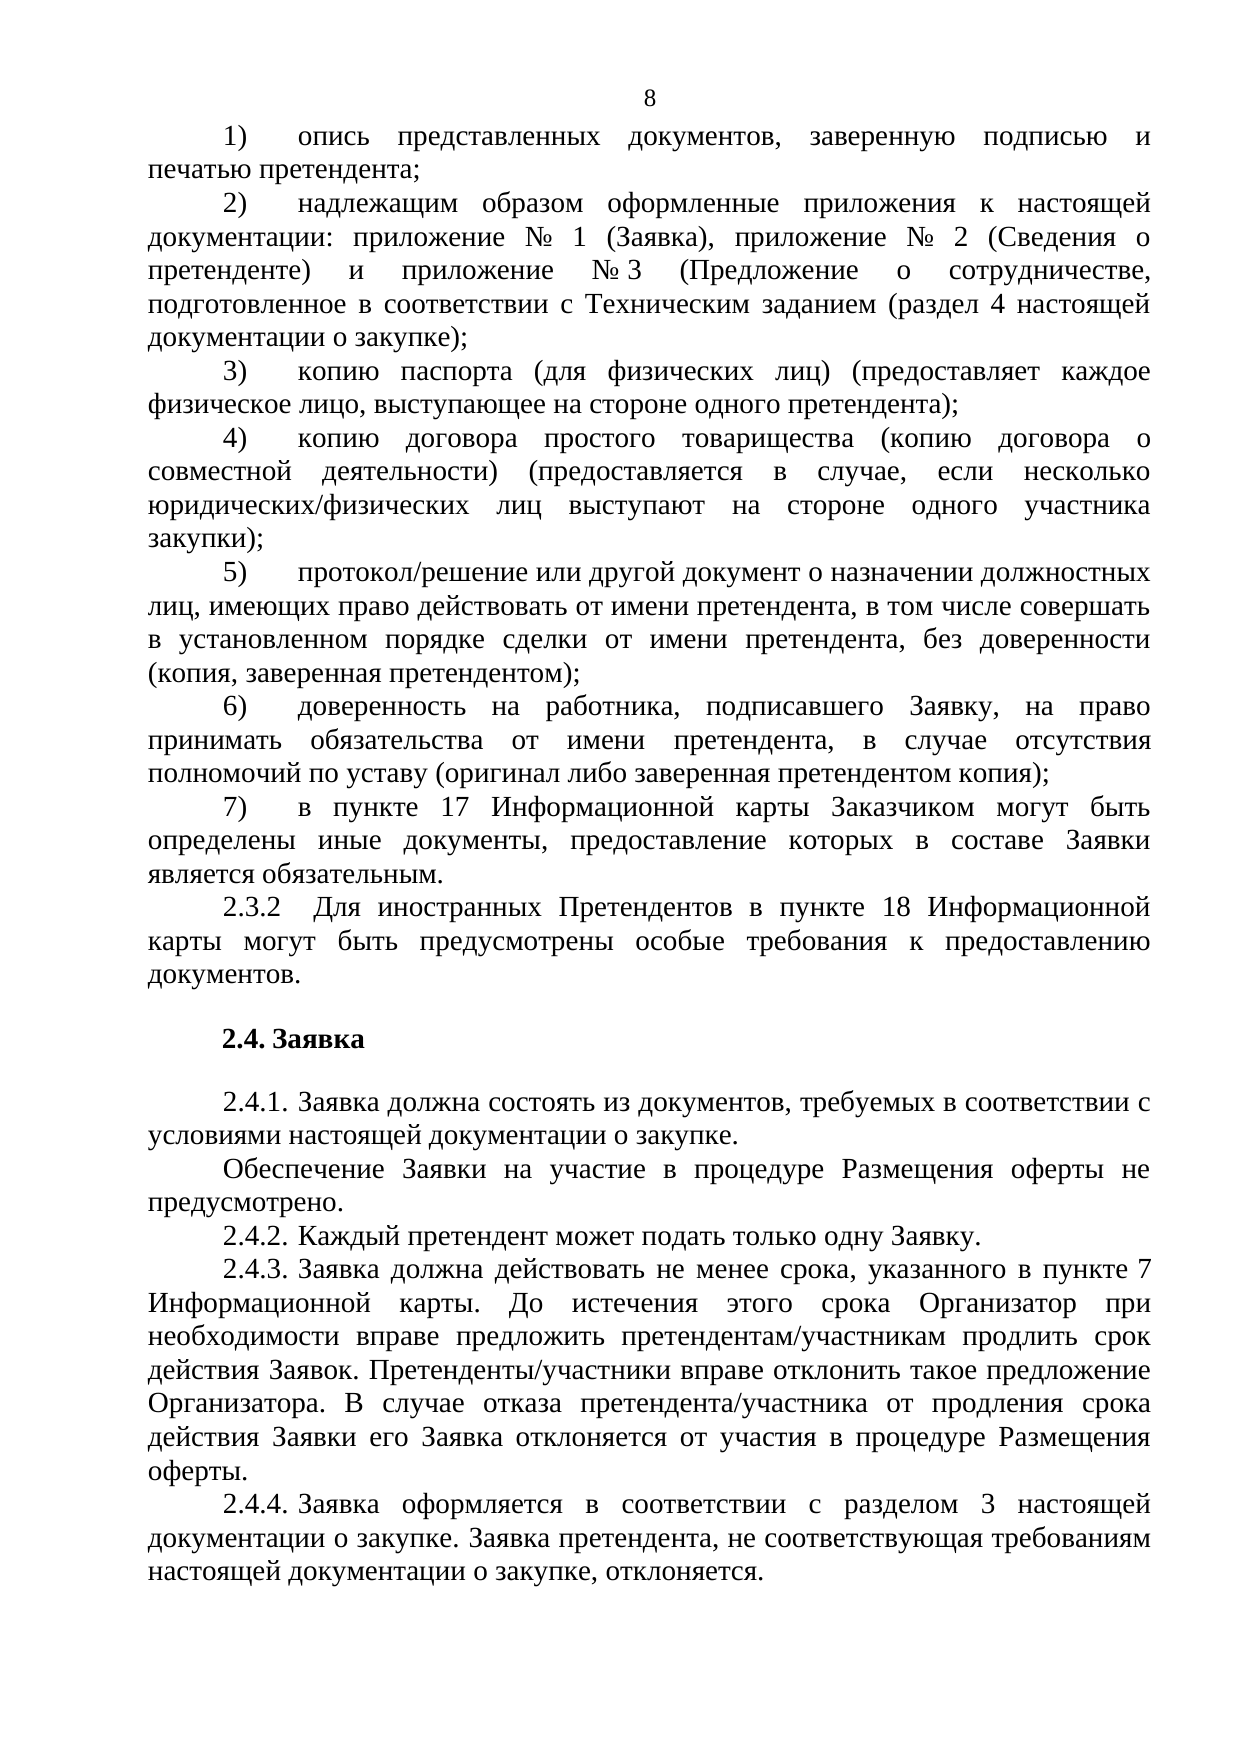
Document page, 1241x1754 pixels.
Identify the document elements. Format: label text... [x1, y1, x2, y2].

list опись представленных документов, заверенную подписью и печатью претендента; [148, 118, 1152, 185]
list доверенность на работника, подписавшего Заявку, на право принимать обязательства от имени претендента, в случае отсутствия полномочий по уставу (оригинал либо заверенная претендентом копия); [148, 688, 1152, 789]
list Заявка оформляется в соответствии с разделом 3 настоящей документации о закупке. Заявка претендента, не соответствующая требованиям настоящей документации о закупке, отклоняется. [148, 1486, 1152, 1587]
list в пункте 17 Информационной карты Заказчиком могут быть определены иные документы, предоставление которых в составе Заявки является обязательным. [148, 789, 1152, 889]
text Обеспечение Заявки на участие в процедуре Размещения оферты не предусмотрено. [148, 1151, 1152, 1218]
list Заявка должна действовать не менее срока, указанного в пункте 7 Информационной карты. До истечения этого срока Организатор при необходимости вправе предложить претендентам/участникам продлить срок действия Заявок. Претенденты/участники вправе отклонить такое предложение Организатора. В случае отказа претендента/участника от продления срока действия Заявки его Заявка отклоняется от участия в процедуре Размещения оферты. [148, 1251, 1152, 1486]
list копию договора простого товарищества (копию договора о совместной деятельности) (предоставляется в случае, если несколько юридических/физических лиц выступают на стороне одного участника закупки); [148, 420, 1152, 554]
list Заявка должна состоять из документов, требуемых в соответствии с условиями настоящей документации о закупке. [148, 1084, 1152, 1151]
list Для иностранных Претендентов в пункте 18 Информационной карты могут быть предусмотрены особые требования к предоставлению документов. [148, 889, 1152, 990]
list копию паспорта (для физических лиц) (предоставляет каждое физическое лицо, выступающее на стороне одного претендента); [148, 353, 1152, 420]
subtitle Заявка [148, 1021, 1152, 1055]
list Каждый претендент может подать только одну Заявку. [148, 1218, 1152, 1251]
list протокол/решение или другой документ о назначении должностных лиц, имеющих право действовать от имени претендента, в том числе совершать в установленном порядке сделки от имени претендента, без доверенности (копия, заверенная претендентом); [148, 554, 1152, 688]
list надлежащим образом оформленные приложения к настоящей документации: приложение № 1 (Заявка), приложение № 2 (Сведения о претенденте) и приложение № 3 (Предложение о сотрудничестве, подготовленное в соответствии с Техническим заданием (раздел 4 настоящей документации о закупке); [148, 185, 1152, 353]
